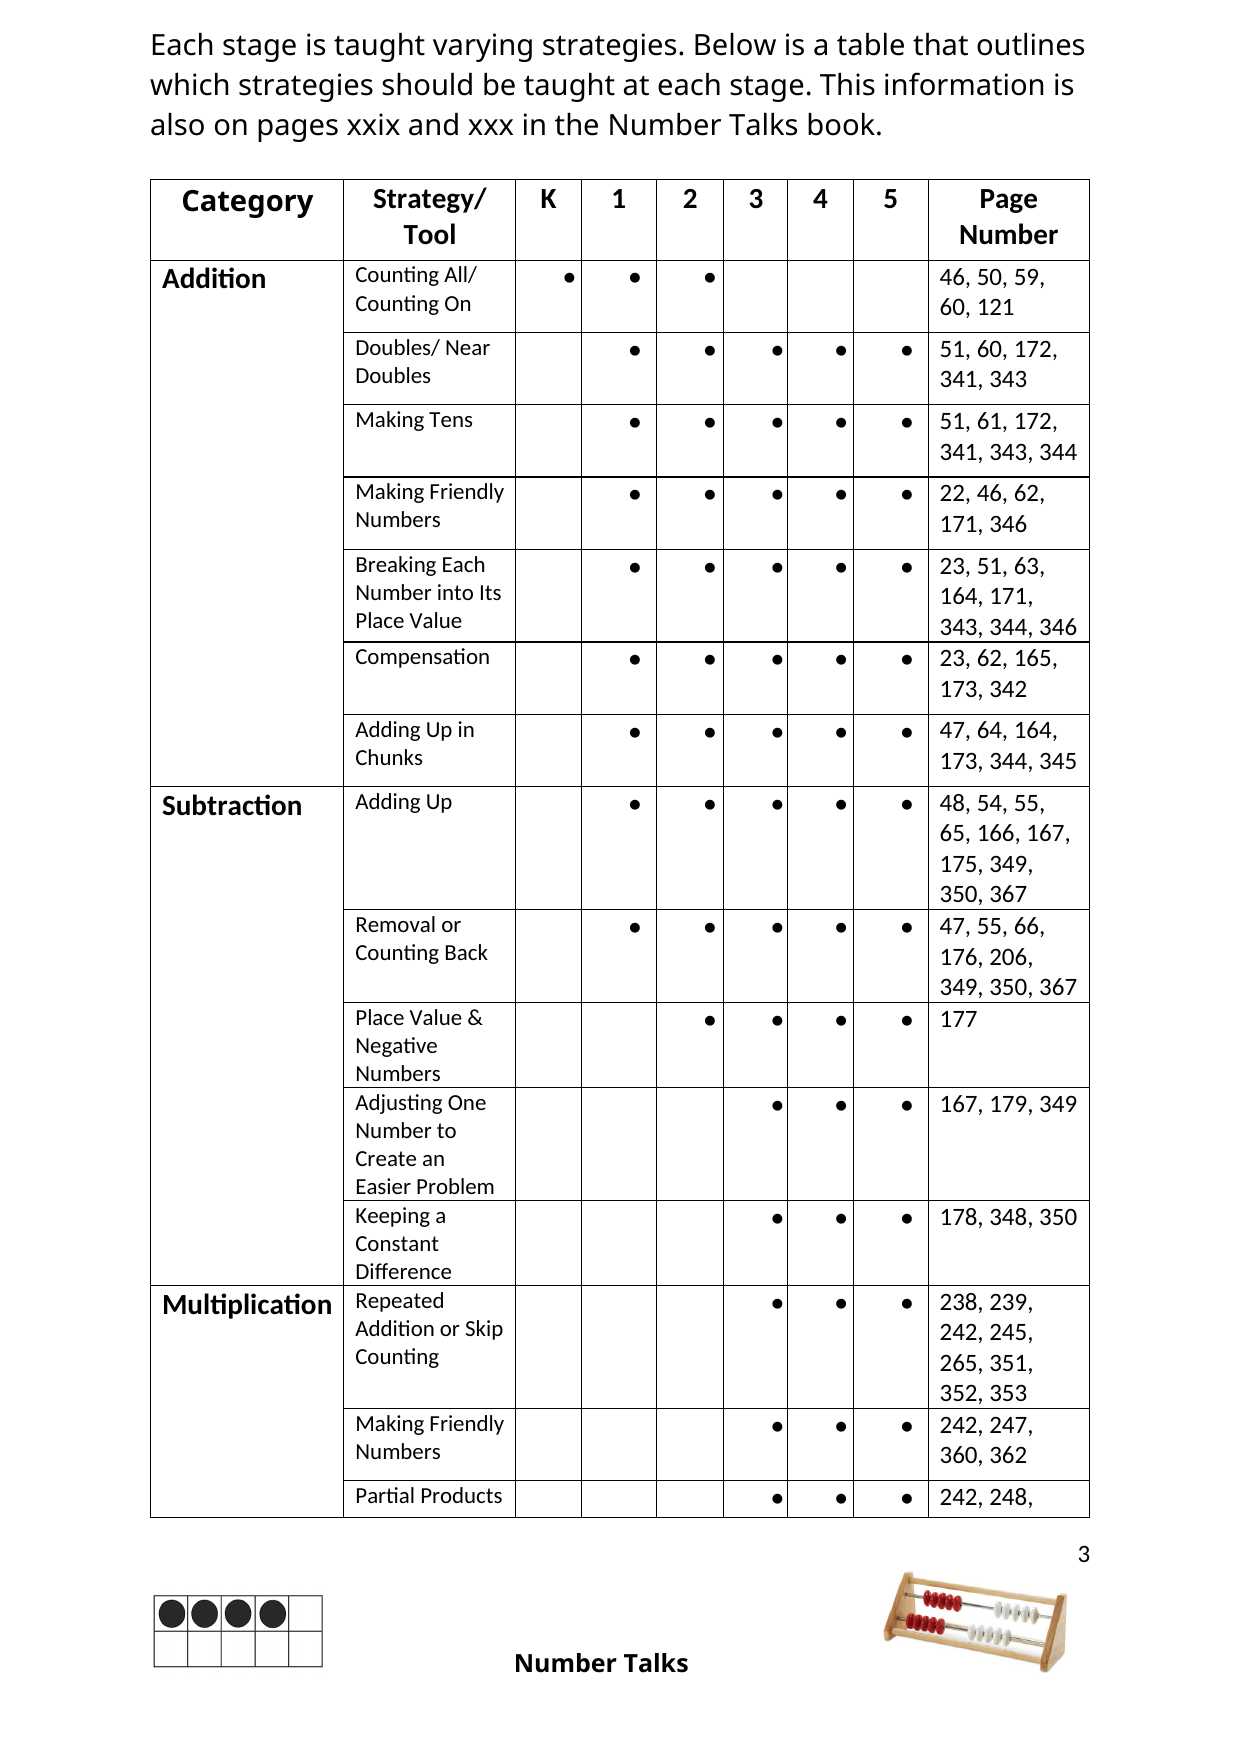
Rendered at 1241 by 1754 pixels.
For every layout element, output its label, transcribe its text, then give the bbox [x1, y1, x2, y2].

table_cell [657, 478, 723, 549]
table_cell 238, 239, 242, 245, 265, 351, 352, 353 [929, 1286, 1089, 1408]
table_cell [516, 261, 581, 332]
table_cell 23, 51, 63, 164, 171, 343, 344, 346 [929, 550, 1089, 641]
table_cell [582, 478, 656, 549]
table_header 2 [657, 180, 723, 259]
table_cell [516, 1481, 581, 1517]
table_cell [516, 1088, 581, 1200]
table_cell [854, 1003, 928, 1087]
table_cell [788, 787, 853, 909]
table_cell Doubles/ Near Doubles [344, 333, 515, 404]
table_cell 242, 247, 360, 362 [929, 1409, 1089, 1480]
table_cell [657, 715, 723, 786]
table_cell [516, 643, 581, 714]
table_cell [582, 1286, 656, 1408]
table_cell [788, 910, 853, 1002]
table_cell [854, 1409, 928, 1480]
table_cell [854, 787, 928, 909]
table_cell [724, 715, 787, 786]
table_cell 23, 62, 165, 173, 342 [929, 643, 1089, 714]
table_cell [657, 405, 723, 476]
table_cell [516, 1003, 581, 1087]
table_cell [657, 910, 723, 1002]
table_cell [657, 550, 723, 641]
table_cell 22, 46, 62, 171, 346 [929, 478, 1089, 549]
table_header 1 [582, 180, 656, 259]
table_cell [657, 333, 723, 404]
table_cell [724, 478, 787, 549]
table_cell [724, 787, 787, 909]
table_cell [657, 1286, 723, 1408]
table_header Category [151, 180, 343, 259]
picture [150, 1589, 327, 1673]
table_cell Compensation [344, 643, 515, 714]
table_cell [516, 1409, 581, 1480]
text Each stage is taught varying strategies. Below is a table that outlines which strategies should be taught at each stage. This information is also on pages xxix and xxx in the Number Talks book. [150, 24, 1090, 143]
table_cell [582, 910, 656, 1002]
table_cell [582, 787, 656, 909]
table_cell [854, 261, 928, 332]
table_cell Making Tens [344, 405, 515, 476]
table_cell Making Friendly Numbers [344, 1409, 515, 1480]
table_cell 51, 61, 172, 341, 343, 344 [929, 405, 1089, 476]
table_cell [516, 1201, 581, 1285]
table_cell [516, 715, 581, 786]
table_cell [582, 333, 656, 404]
table_cell [582, 1088, 656, 1200]
table_header 5 [854, 180, 928, 259]
table_cell [724, 643, 787, 714]
table_cell [788, 1286, 853, 1408]
table_cell [657, 1409, 723, 1480]
table_cell [724, 1201, 787, 1285]
table_cell [724, 333, 787, 404]
table_cell [516, 333, 581, 404]
table_cell [854, 1481, 928, 1517]
table_cell [657, 787, 723, 909]
table_cell [582, 715, 656, 786]
table_cell 47, 64, 164, 173, 344, 345 [929, 715, 1089, 786]
table_cell [516, 550, 581, 641]
table_cell [724, 405, 787, 476]
table_header 3 [724, 180, 787, 259]
table_cell [788, 550, 853, 641]
table_cell Adding Up [344, 787, 515, 909]
table_cell [657, 261, 723, 332]
table_cell [788, 1003, 853, 1087]
table_cell [657, 1201, 723, 1285]
table_cell [788, 643, 853, 714]
table_cell [657, 643, 723, 714]
table_cell [724, 1003, 787, 1087]
table_cell [854, 550, 928, 641]
table_cell [724, 910, 787, 1002]
table_header Page Number [929, 180, 1089, 259]
table_cell [657, 1481, 723, 1517]
table_cell [788, 715, 853, 786]
table_cell [516, 1286, 581, 1408]
table_header K [516, 180, 581, 259]
table_cell 51, 60, 172, 341, 343 [929, 333, 1089, 404]
table_cell [854, 643, 928, 714]
table_cell Adjusting One Number to Create an Easier Problem [344, 1088, 515, 1200]
table_cell [788, 333, 853, 404]
table_cell [724, 261, 787, 332]
table_cell [854, 910, 928, 1002]
table_cell 167, 179, 349 [929, 1088, 1089, 1200]
table_cell [788, 1088, 853, 1200]
table_header 4 [788, 180, 853, 259]
table_cell [516, 787, 581, 909]
table_cell [724, 1481, 787, 1517]
table_cell [854, 1286, 928, 1408]
table_cell 47, 55, 66, 176, 206, 349, 350, 367 [929, 910, 1089, 1002]
table_cell [657, 1088, 723, 1200]
table_cell 48, 54, 55, 65, 166, 167, 175, 349, 350, 367 [929, 787, 1089, 909]
table_cell Making Friendly Numbers [344, 478, 515, 549]
table_cell [582, 261, 656, 332]
table_cell [788, 405, 853, 476]
table_cell [582, 405, 656, 476]
table_cell 242, 248, 352, 353, 354, 359, 361 [929, 1481, 1089, 1517]
table_cell Counting All/ Counting On [344, 261, 515, 332]
table_cell [582, 1003, 656, 1087]
table_cell [516, 405, 581, 476]
table_cell [582, 643, 656, 714]
table_cell Breaking Each Number into Its Place Value [344, 550, 515, 641]
table_cell Multiplication [151, 1286, 343, 1517]
table_cell [582, 550, 656, 641]
table_header Strategy/ Tool [344, 180, 515, 259]
table_cell [657, 1003, 723, 1087]
table_cell [516, 910, 581, 1002]
table_cell [854, 405, 928, 476]
table_cell Partial Products [344, 1481, 515, 1517]
table_cell [582, 1201, 656, 1285]
table_cell Place Value & Negative Numbers [344, 1003, 515, 1087]
table_cell [854, 478, 928, 549]
table_cell [582, 1481, 656, 1517]
table_cell [724, 1409, 787, 1480]
table_cell 178, 348, 350 [929, 1201, 1089, 1285]
table_cell Keeping a Constant Difference [344, 1201, 515, 1285]
picture [881, 1568, 1078, 1673]
table_cell [854, 1201, 928, 1285]
table_cell Adding Up in Chunks [344, 715, 515, 786]
table_cell Repeated Addition or Skip Counting [344, 1286, 515, 1408]
table_cell [854, 715, 928, 786]
table_cell [724, 550, 787, 641]
table_cell Subtraction [151, 787, 343, 1285]
table_cell [724, 1286, 787, 1408]
table_cell 177 [929, 1003, 1089, 1087]
table_cell [854, 333, 928, 404]
table_cell [854, 1088, 928, 1200]
table_cell [788, 261, 853, 332]
table_cell [788, 1409, 853, 1480]
table_cell Addition [151, 261, 343, 786]
table_cell Removal or Counting Back [344, 910, 515, 1002]
table_cell [724, 1088, 787, 1200]
table_cell 46, 50, 59, 60, 121 [929, 261, 1089, 332]
table_cell [788, 1481, 853, 1517]
table_cell [516, 478, 581, 549]
table_cell [788, 1201, 853, 1285]
table_cell [788, 478, 853, 549]
table_cell [582, 1409, 656, 1480]
